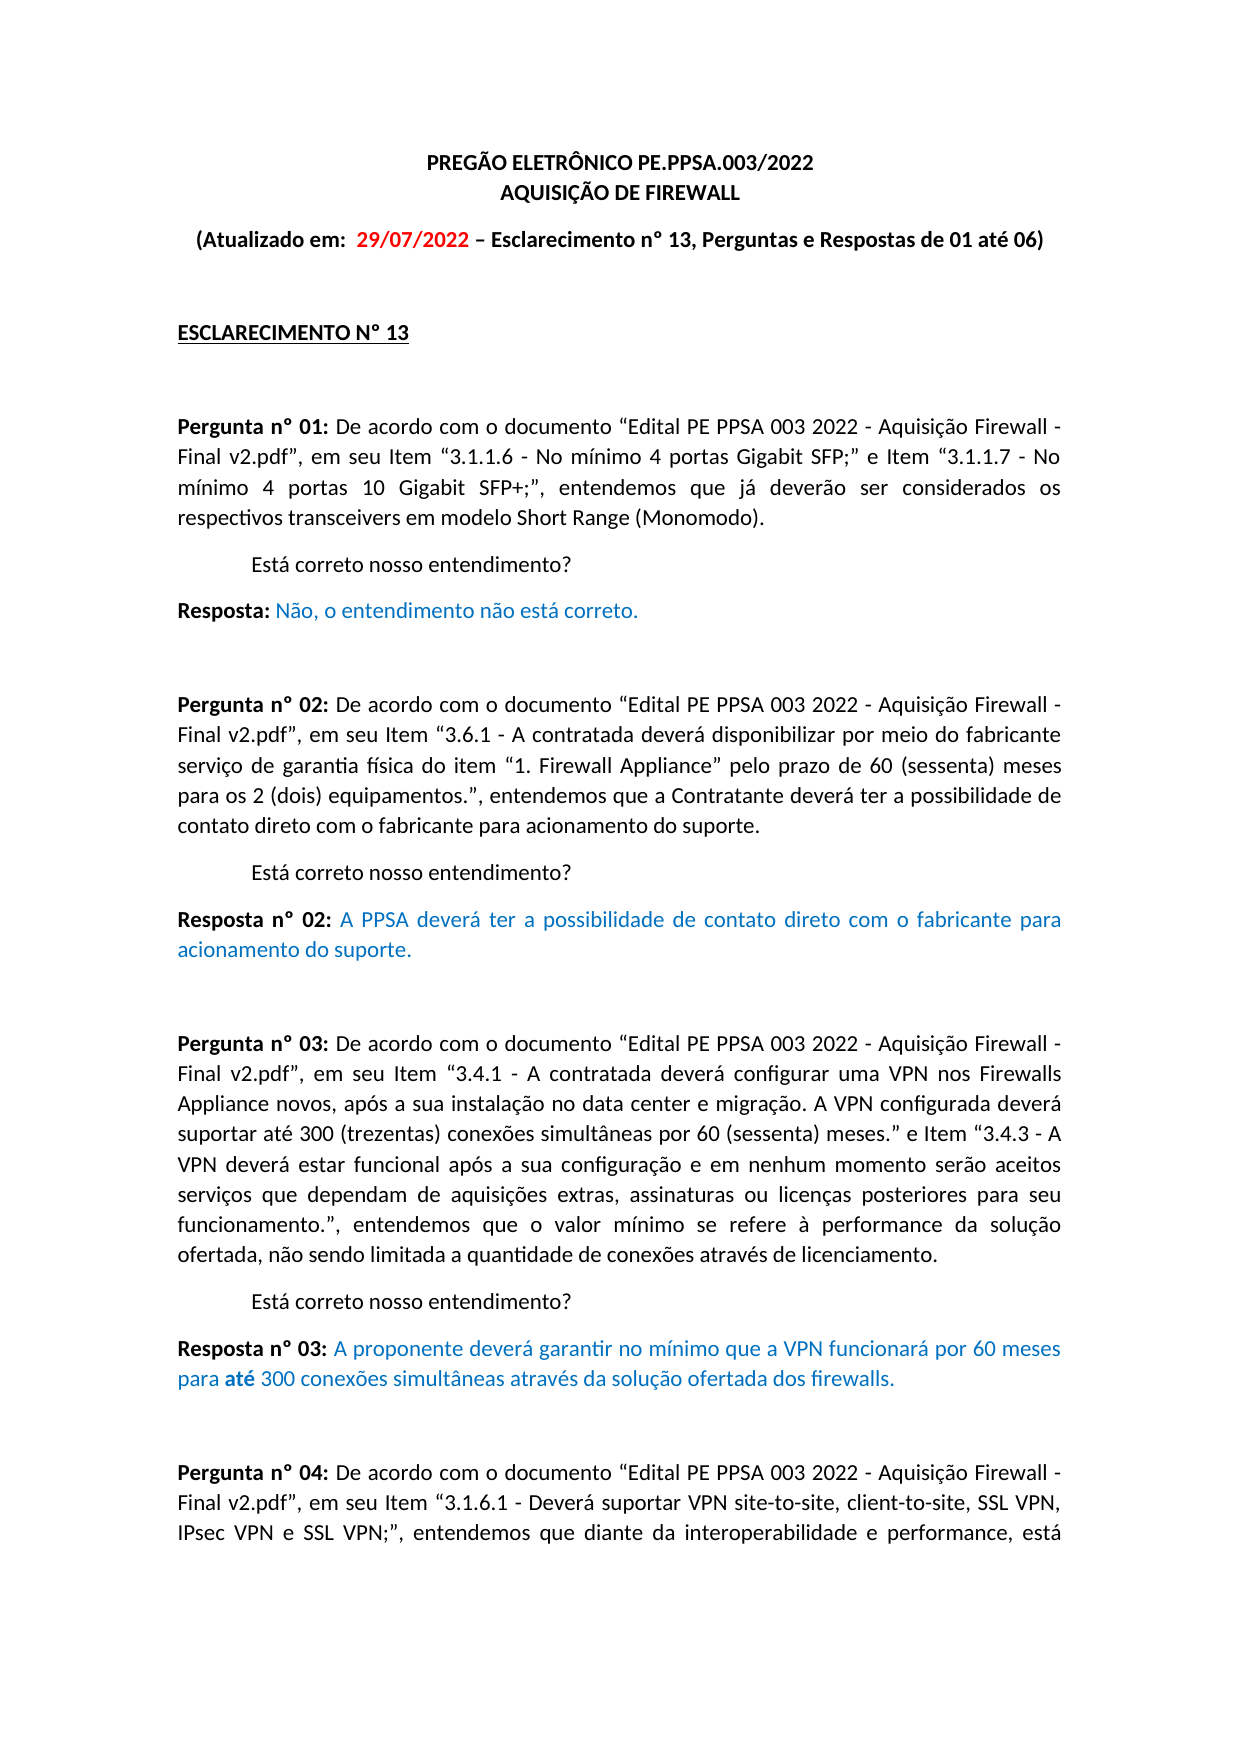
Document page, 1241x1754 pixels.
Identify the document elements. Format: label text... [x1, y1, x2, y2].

text Pergunta nº 02: De acordo com o documento “Edital PE PPSA 003 2022 - Aquisição Firewall - Final v2.pdf”, em seu Item “3.6.1 - A contratada deverá disponibilizar por meio do fabricante serviço de garantia física do item “1. Firewall Appliance” pelo prazo de 60 (sessenta) meses para os 2 (dois) equipamentos.”, entendemos que a Contratante deverá ter a possibilidade de contato direto com o fabricante para acionamento do suporte. [177, 690, 1063, 839]
text ESCLARECIMENTO Nº 13 [177, 318, 1063, 346]
text (Atualizado em: 29/07/2022 – Esclarecimento nº 13, Perguntas e Respostas de 01 até 06) [177, 225, 1063, 253]
text Resposta nº 02: A PPSA deverá ter a possibilidade de contato direto com o fabricante para acionamento do suporte. [177, 905, 1063, 963]
text Está correto nosso entendimento? [177, 550, 1063, 578]
text Está correto nosso entendimento? [177, 1287, 1063, 1315]
text Resposta nº 03: A proponente deverá garantir no mínimo que a VPN funcionará por 60 meses para até 300 conexões simultâneas através da solução ofertada dos firewalls. [177, 1334, 1063, 1392]
text Pergunta nº 03: De acordo com o documento “Edital PE PPSA 003 2022 - Aquisição Firewall - Final v2.pdf”, em seu Item “3.4.1 - A contratada deverá configurar uma VPN nos Firewalls Appliance novos, após a sua instalação no data center e migração. A VPN configurada deverá suportar até 300 (trezentas) conexões simultâneas por 60 (sessenta) meses.” e Item “3.4.3 - A VPN deverá estar funcional após a sua configuração e em nenhum momento serão aceitos serviços que dependam de aquisições extras, assinaturas ou licenças posteriores para seu funcionamento.”, entendemos que o valor mínimo se refere à performance da solução ofertada, não sendo limitada a quantidade de conexões através de licenciamento. [177, 1029, 1063, 1268]
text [177, 1458, 1063, 1546]
text Resposta: Não, o entendimento não está correto. [177, 597, 1063, 624]
text PREGÃO ELETRÔNICO PE.PPSA.003/2022 [177, 148, 1063, 176]
text Pergunta nº 01: De acordo com o documento “Edital PE PPSA 003 2022 - Aquisição Firewall - Final v2.pdf”, em seu Item “3.1.1.6 - No mínimo 4 portas Gigabit SFP;” e Item “3.1.1.7 - No mínimo 4 portas 10 Gigabit SFP+;”, entendemos que já deverão ser considerados os respectivos transceivers em modelo Short Range (Monomodo). [177, 412, 1063, 531]
text Está correto nosso entendimento? [177, 858, 1063, 886]
text AQUISIÇÃO DE FIREWALL [177, 178, 1063, 206]
